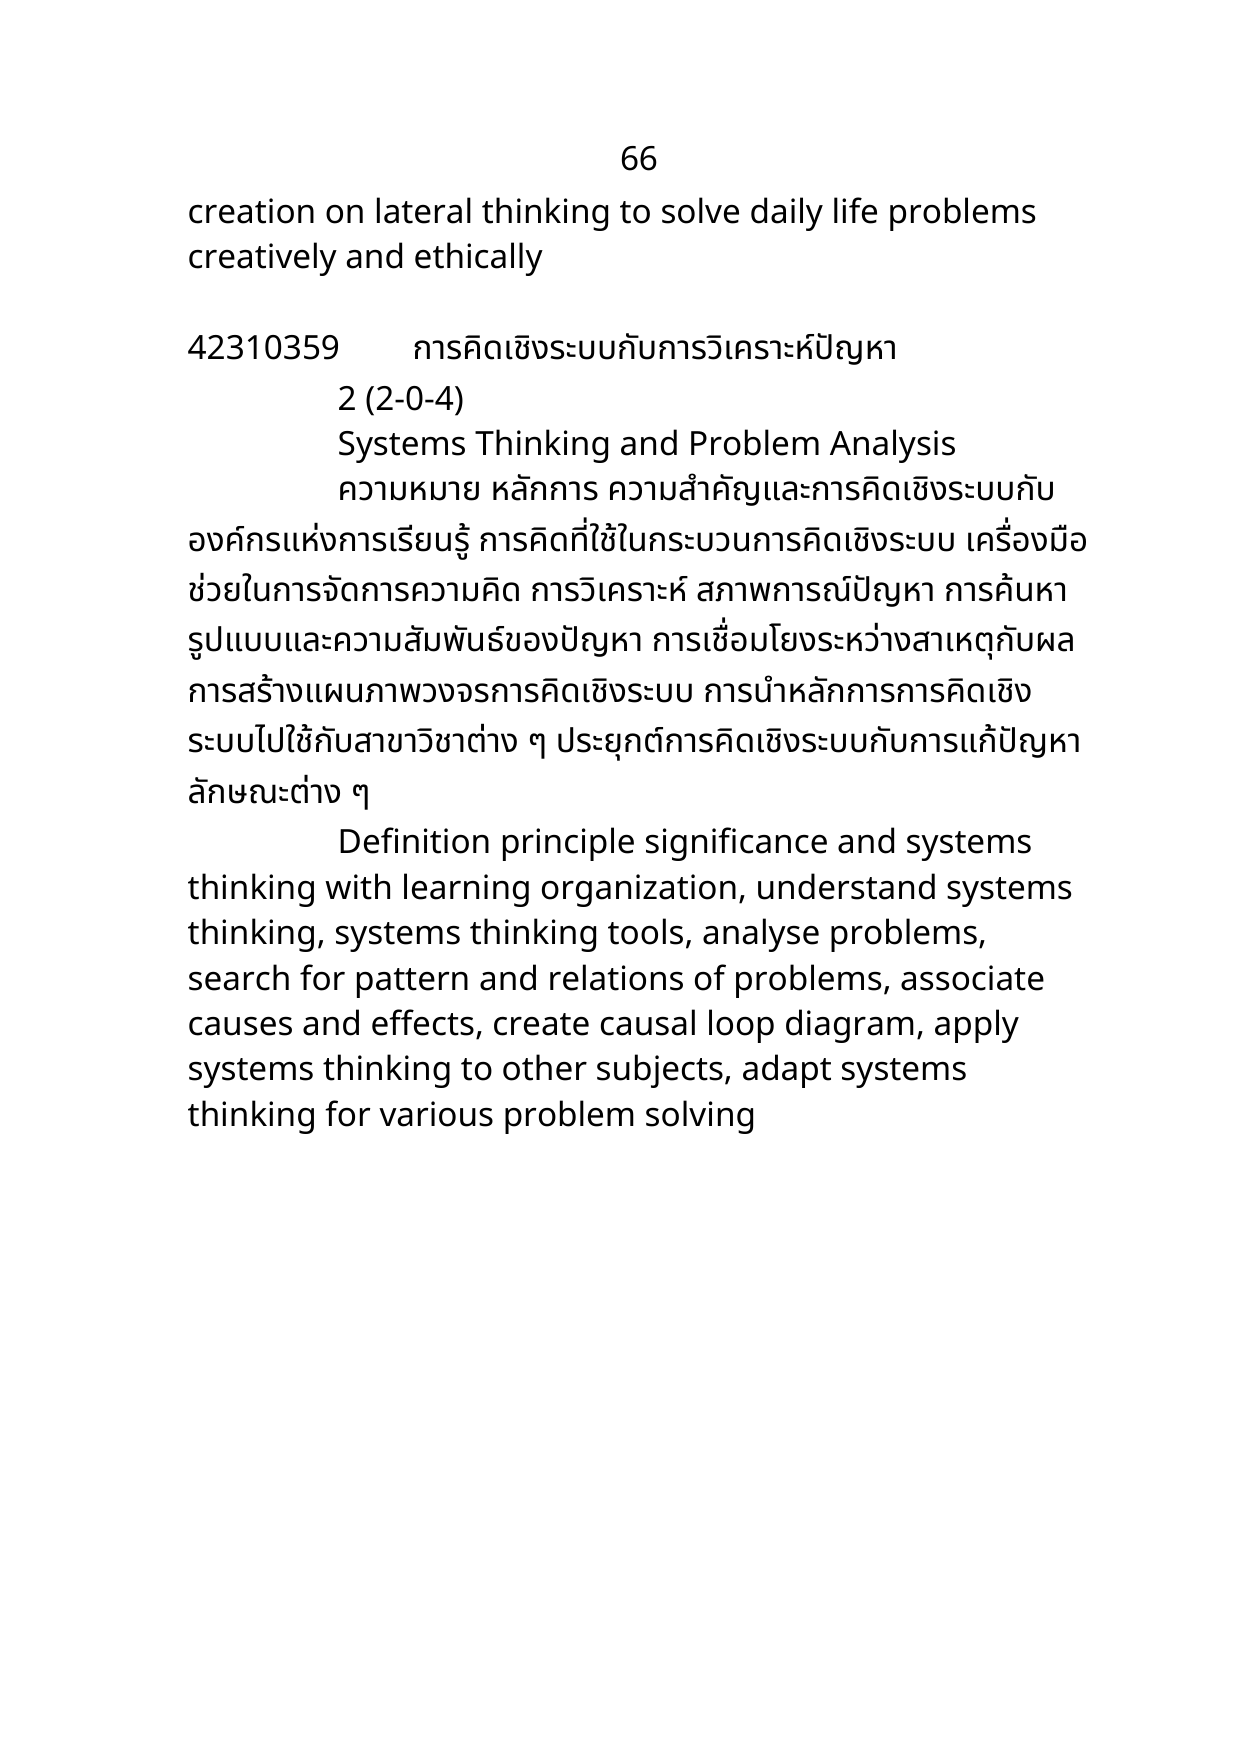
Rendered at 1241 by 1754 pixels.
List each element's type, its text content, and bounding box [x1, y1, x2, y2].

text 42310359 การคิดเชิงระบบกับการวิเคราะห์ปัญหา 2 (2-0-4) [187, 324, 1090, 420]
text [187, 187, 1127, 278]
text ความหมาย หลักการ ความสำคัญและการคิดเชิงระบบกับองค์กรแห่งการเรียนรู้ การคิดที่ใช้ในกระบวนการคิดเชิงระบบ เครื่องมือช่วยในการจัดการความคิด การวิเคราะห์ สภาพการณ์ปัญหา การค้นหารูปแบบและความสัมพันธ์ของปัญหา การเชื่อมโยงระหว่างสาเหตุกับผล การสร้างแผนภาพวงจรการคิดเชิงระบบ การนำหลักการการคิดเชิงระบบไปใช้กับสาขาวิชาต่าง ๆ ประยุกต์การคิดเชิงระบบกับการแก้ปัญหาลักษณะต่าง ๆ [187, 465, 1090, 818]
text Systems Thinking and Problem Analysis [187, 420, 1090, 465]
text Definition principle significance and systems thinking with learning organization, understand systems thinking, systems thinking tools, analyse problems, search for pattern and relations of problems, associate causes and effects, create causal loop diagram, apply systems thinking to other subjects, adapt systems thinking for various problem solving [187, 818, 1090, 1136]
